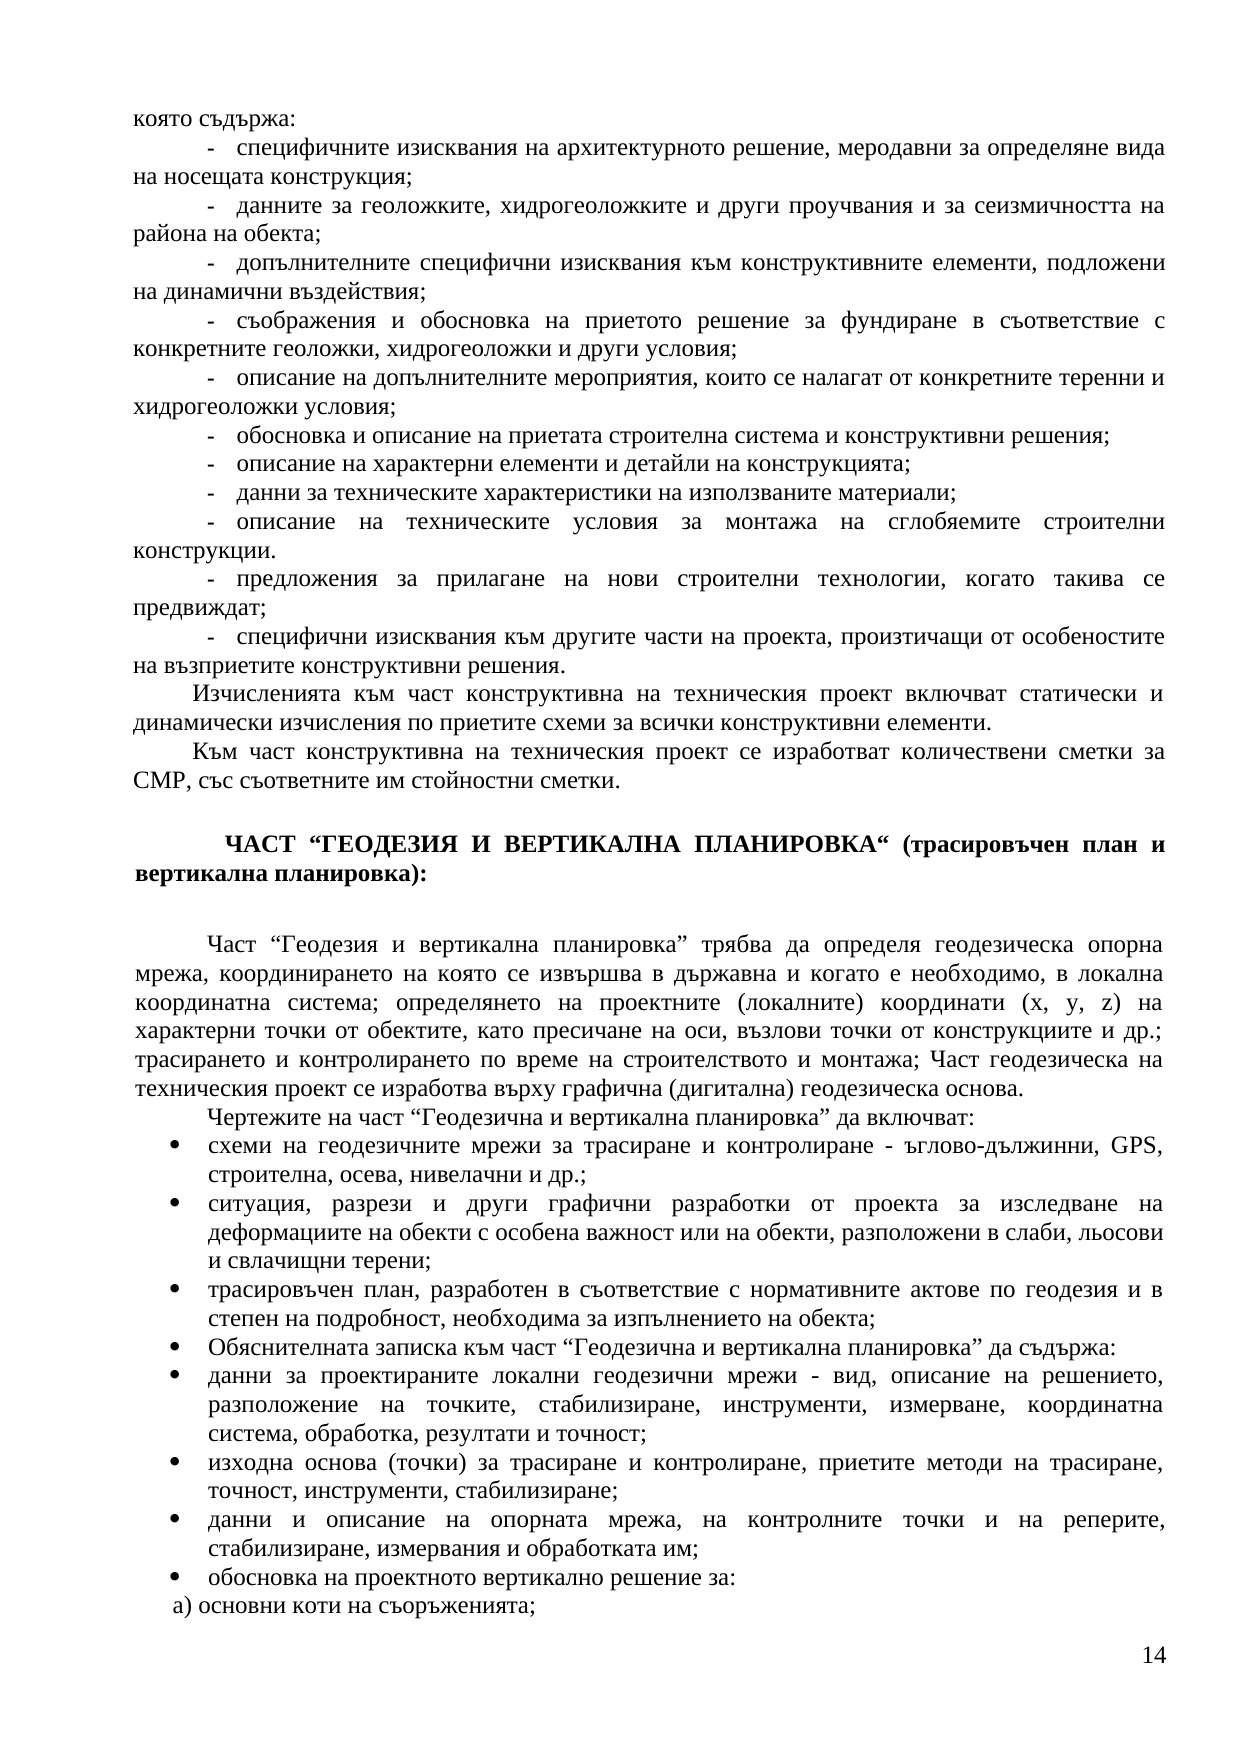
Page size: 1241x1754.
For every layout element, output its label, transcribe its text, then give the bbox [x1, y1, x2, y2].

list предложения за прилагане на нови строителни технологии, когато такива се предвиждат; [133, 563, 1166, 621]
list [133, 103, 1166, 132]
list съображения и обосновка на приетото решение за фундиране в съответствие с конкретните геоложки, хидрогеоложки и други условия; [133, 305, 1166, 362]
list специфични изисквания към другите части на проекта, произтичащи от особеностите на възприетите конструктивни решения. [133, 621, 1166, 678]
text ЧАСТ “ГЕОДЕЗИЯ И ВЕРТИКАЛНА ПЛАНИРОВКА“ (трасировъчен план и вертикална планировка): [135, 829, 1166, 887]
list ситуация, разрези и други графични разработки от проекта за изследване на деформациите на обекти с особена важност или на обекти, разположени в слаби, льосови и свлачищни терени; [170, 1188, 1164, 1274]
text Част “Геодезия и вертикална планировка” трябва да определя геодезическа опорна мрежа, координирането на която се извършва в държавна и когато е необходимо, в локална координатна система; определянето на проектните (локалните) координати (x, y, z) на характерни точки от обектите, като пресичане на оси, възлови точки от конструкциите и др.; трасирането и контролирането по време на строителството и монтажа; Част геодезическа на техническия проект се изработва върху графична (дигитална) геодезическа основа. [135, 929, 1164, 1102]
text Изчисленията към част конструктивна на техническия проект включват статически и динамически изчисления по приетите схеми за всички конструктивни елементи. [133, 678, 1164, 736]
list схеми на геодезичните мрежи за трасиране и контролиране - ъглово-дължинни, GPS, строителна, осева, нивелачни и др.; [170, 1130, 1164, 1188]
list обосновка и описание на приетата строителна система и конструктивни решения; [133, 420, 1166, 448]
list данните за геоложките, хидрогеоложките и други проучвания и за сеизмичността на района на обекта; [133, 190, 1166, 247]
list трасировъчен план, разработен в съответствие с нормативните актове по геодезия и в степен на подробност, необходима за изпълнението на обекта; [170, 1274, 1164, 1332]
list изходна основа (точки) за трасиране и контролиране, приетите методи на трасиране, точност, инструменти, стабилизиране; [170, 1447, 1164, 1504]
text а) основни коти на съоръженията; [135, 1590, 1166, 1619]
text Чертежите на част “Геодезична и вертикална планировка” да включват: [135, 1102, 1166, 1130]
list данни и описание на опорната мрежа, на контролните точки и на реперите, стабилизиране, измервания и обработката им; [170, 1504, 1166, 1562]
list описание на техническите условия за монтажа на сглобяемите строителни конструкции. [133, 506, 1166, 563]
list данни за проектираните локални геодезични мрежи - вид, описание на решението, разположение на точките, стабилизиране, инструменти, измерване, координатна система, обработка, резултати и точност; [170, 1360, 1164, 1447]
list описание на характерни елементи и детайли на конструкцията; [133, 448, 1166, 477]
list данни за техническите характеристики на използваните материали; [133, 477, 1166, 506]
list обосновка на проектното вертикално решение за: [170, 1562, 1166, 1590]
list Обяснителната записка към част “Геодезична и вертикална планировка” да съдържа: [170, 1332, 1166, 1360]
list допълнителните специфични изисквания към конструктивните елементи, подложени на динамични въздействия; [133, 247, 1166, 305]
text Към част конструктивна на техническия проект се изработват количествени сметки за СМР, със съответните им стойностни сметки. [133, 736, 1166, 793]
list описание на допълнителните мероприятия, които се налагат от конкретните теренни и хидрогеоложки условия; [133, 362, 1166, 420]
list специфичните изисквания на архитектурното решение, меродавни за определяне вида на носещата конструкция; [133, 132, 1166, 190]
